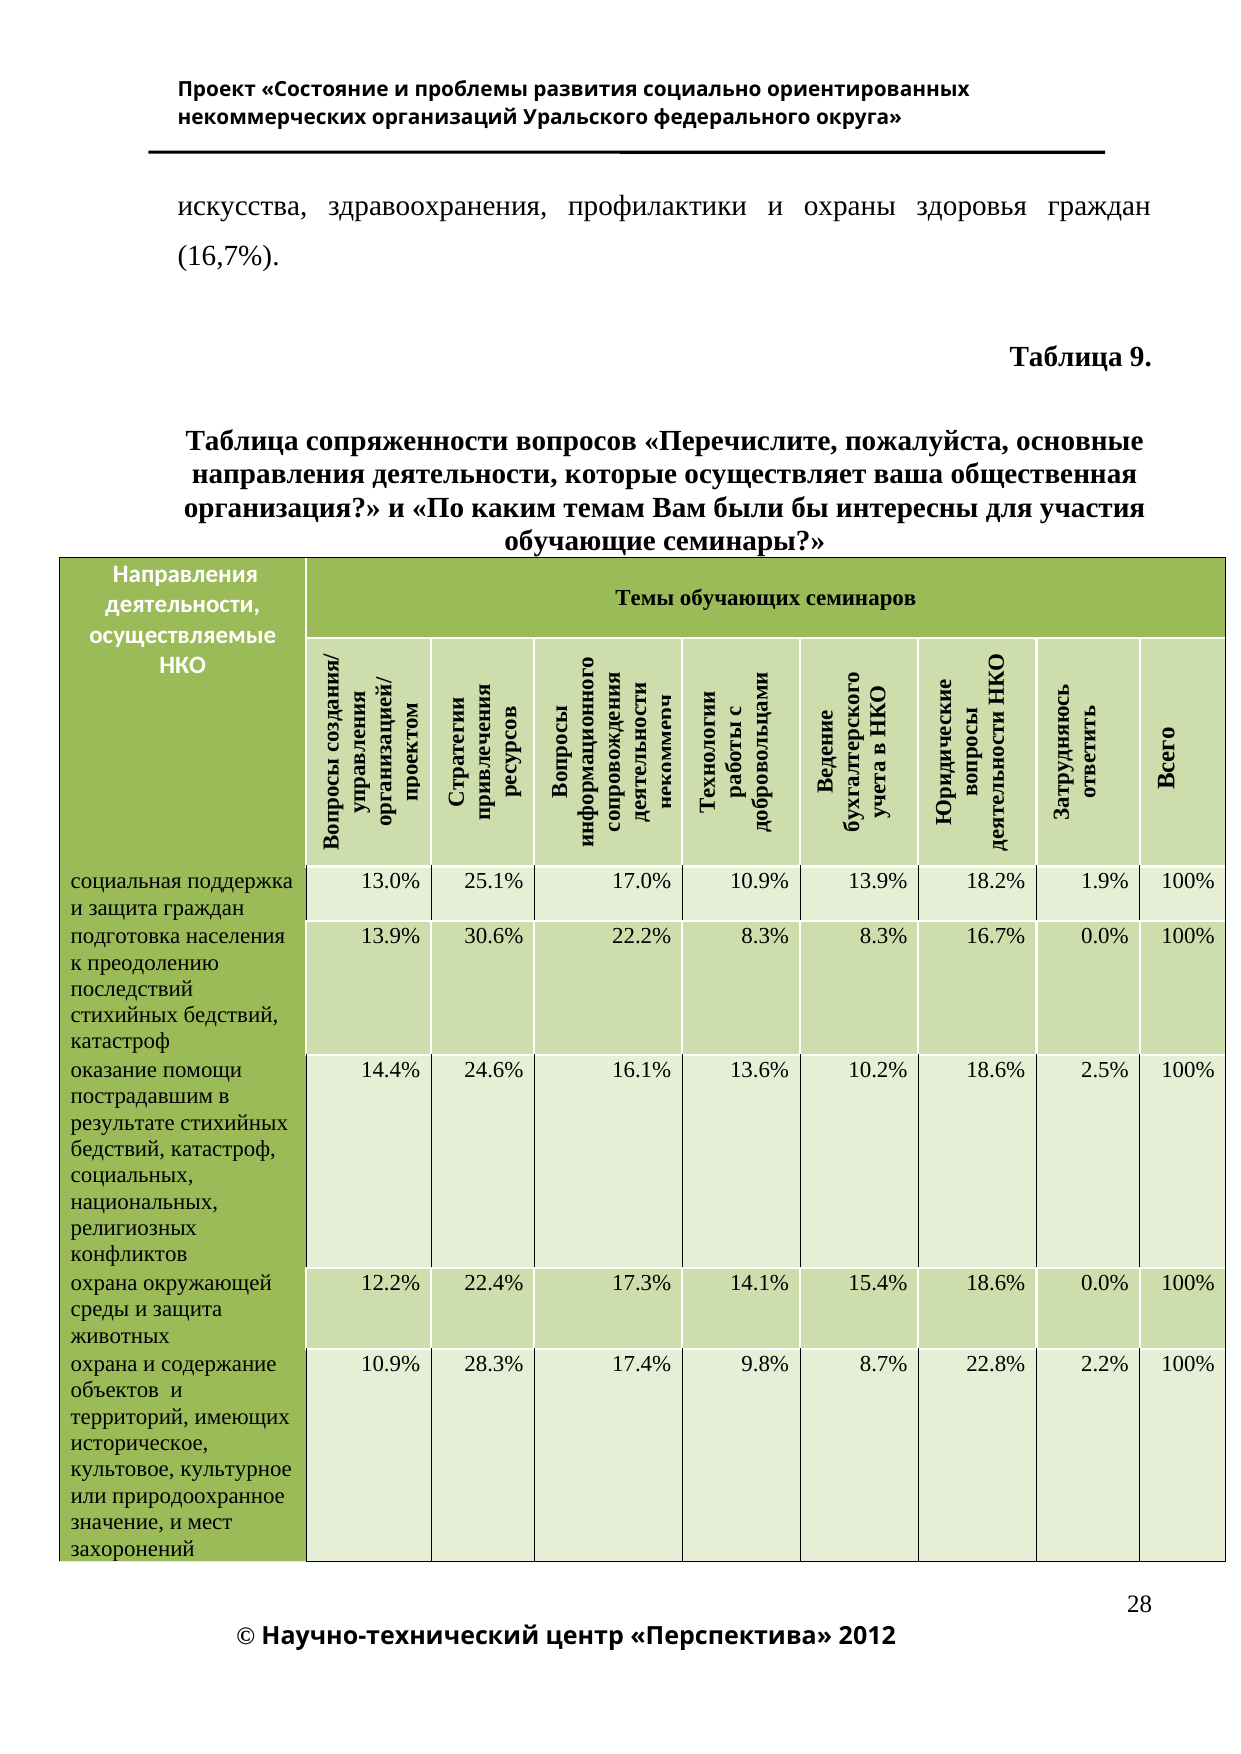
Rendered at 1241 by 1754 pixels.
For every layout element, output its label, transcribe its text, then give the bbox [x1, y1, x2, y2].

table_cell 8.7% [801, 1350, 918, 1561]
table_cell 13.9% [307, 922, 430, 1054]
table_cell 16.7% [919, 922, 1035, 1054]
table_cell 8.3% [683, 922, 799, 1054]
table_cell Вопросы информационного сопровождения деятельности некоммерч [535, 639, 681, 865]
table_cell 9.8% [683, 1350, 800, 1561]
table_cell 8.3% [801, 922, 917, 1054]
table_cell 22.4% [432, 1269, 533, 1348]
table_cell подготовка населения к преодолению последствий стихийных бедствий, катастроф [60, 920, 305, 1054]
text Таблица сопряженности вопросов «Перечислите, пожалуйста, основные направления деятельности, которые осуществляет ваша общественная организация?» и «По каким темам Вам были бы интересны для участия обучающие семинары?» [177, 423, 1152, 557]
table_cell 1.9% [1037, 868, 1139, 920]
table_cell Ведение бухгалтерского учета в НКО [801, 639, 917, 865]
table_cell Технологии работы с добровольцами [683, 639, 799, 865]
table_cell 13.6% [683, 1056, 800, 1267]
table_cell Всего [1141, 639, 1225, 865]
table_cell 18.6% [919, 1056, 1036, 1267]
table_cell 22.8% [919, 1350, 1036, 1561]
table_cell 100% [1141, 1269, 1225, 1348]
table_cell 100% [1140, 1350, 1225, 1561]
table_cell 100% [1140, 868, 1225, 920]
table_cell 24.6% [432, 1056, 534, 1267]
table_cell оказание помощи пострадавшим в результате стихийных бедствий, катастроф, социальных, национальных, религиозных конфликтов [60, 1054, 306, 1267]
table_cell 0.0% [1038, 922, 1139, 1054]
table_cell 17.4% [535, 1350, 682, 1561]
table_header Направления деятельности, осуществляемые НКО [60, 558, 305, 865]
table_cell социальная поддержка и защита граждан [60, 865, 306, 920]
table_cell 17.0% [535, 868, 682, 920]
table_cell 18.6% [919, 1269, 1035, 1348]
table_cell 10.9% [683, 868, 800, 920]
table_cell Стратегии привлечения ресурсов [432, 639, 533, 865]
table_cell 25.1% [432, 868, 534, 920]
table_cell 13.9% [801, 868, 918, 920]
table_cell 0.0% [1038, 1269, 1139, 1348]
table_cell 14.4% [307, 1056, 431, 1267]
table_cell охрана окружающей среды и защита животных [60, 1267, 305, 1348]
table_cell 16.1% [535, 1056, 682, 1267]
table_cell 100% [1140, 1056, 1225, 1267]
table_cell 17.3% [535, 1269, 681, 1348]
table_cell 10.2% [801, 1056, 918, 1267]
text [177, 188, 1152, 272]
table_cell Затрудняюсь ответить [1038, 639, 1139, 865]
table_cell 18.2% [919, 868, 1036, 920]
table_cell 30.6% [432, 922, 533, 1054]
table_cell 28.3% [432, 1350, 534, 1561]
table_cell 12.2% [307, 1269, 430, 1348]
table_cell 2.5% [1037, 1056, 1139, 1267]
table_header Темы обучающих семинаров [307, 558, 1225, 637]
table_cell 10.9% [307, 1350, 431, 1561]
table_cell Юридические вопросы деятельности НКО [919, 639, 1035, 865]
table_cell 14.1% [683, 1269, 799, 1348]
text Таблица 9. [177, 339, 1152, 373]
table_cell 2.2% [1037, 1350, 1139, 1561]
table_cell 15.4% [801, 1269, 917, 1348]
table_cell Вопросы создания/ управления организацией/ проектом [307, 639, 430, 865]
table_cell охрана и содержание объектов и территорий, имеющих историческое, культовое, культурное или природоохранное значение, и мест захоронений [60, 1348, 306, 1561]
table_cell 13.0% [307, 868, 431, 920]
table_cell 100% [1141, 922, 1225, 1054]
table_cell 22.2% [535, 922, 681, 1054]
